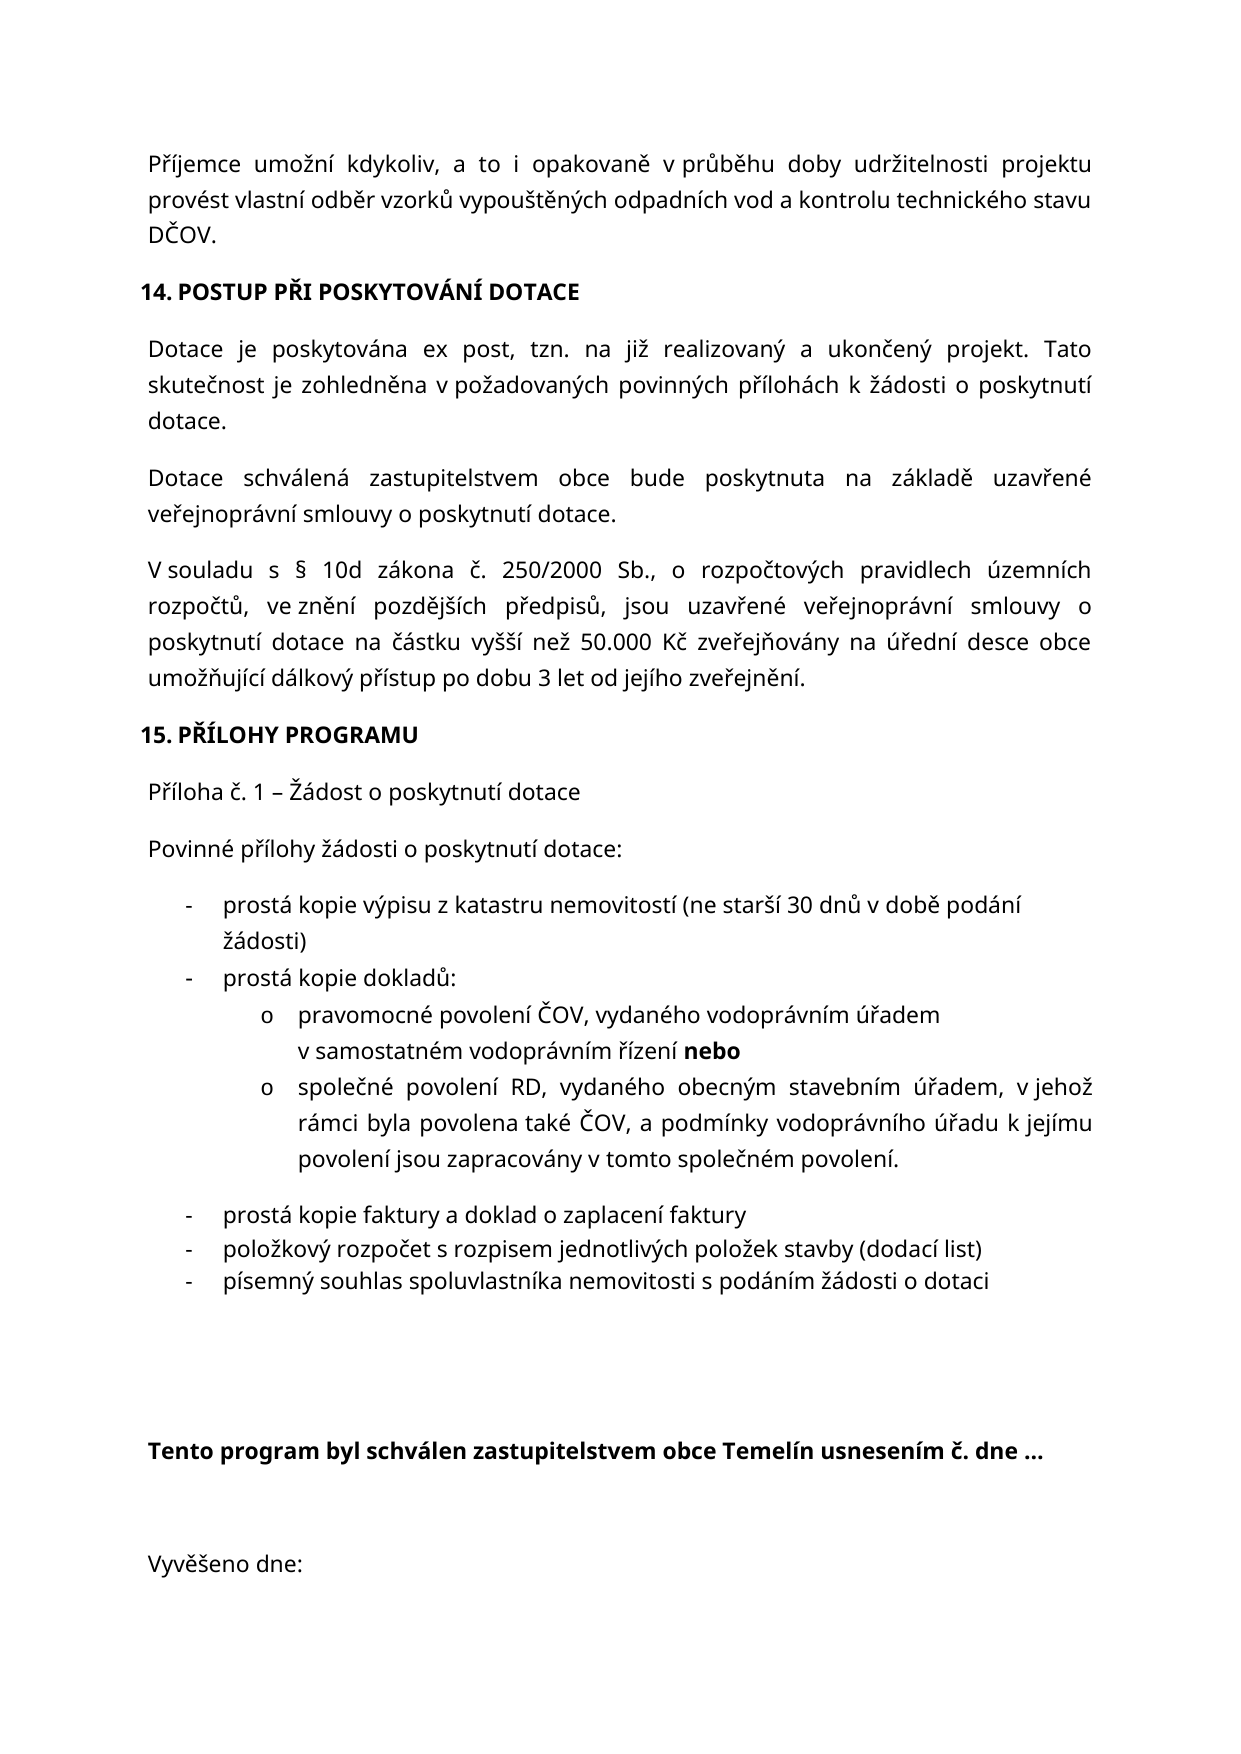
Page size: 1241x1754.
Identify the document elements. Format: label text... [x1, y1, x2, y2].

list PŘÍLOHY PROGRAMU [140, 719, 1093, 750]
text V souladu s § 10d zákona č. 250/2000 Sb., o rozpočtových pravidlech územních rozpočtů, ve znění pozdějších předpisů, jsou uzavřené veřejnoprávní smlouvy o poskytnutí dotace na částku vyšší než 50.000 Kč zveřejňovány na úřední desce obce umožňující dálkový přístup po dobu 3 let od jejího zveřejnění. [148, 554, 1093, 693]
text Tento program byl schválen zastupitelstvem obce Temelín usnesením č. dne … [148, 1435, 1093, 1466]
list prostá kopie faktury a doklad o zaplacení faktury [185, 1199, 1093, 1231]
text Dotace je poskytována ex post, tzn. na již realizovaný a ukončený projekt. Tato skutečnost je zohledněna v požadovaných povinných přílohách k žádosti o poskytnutí dotace. [148, 333, 1093, 436]
list POSTUP PŘI POSKYTOVÁNÍ DOTACE [140, 276, 1093, 307]
text Příjemce umožní kdykoliv, a to i opakovaně v průběhu doby udržitelnosti projektu provést vlastní odběr vzorků vypouštěných odpadních vod a kontrolu technického stavu DČOV. [148, 148, 1093, 251]
list prostá kopie dokladů: [185, 961, 1093, 994]
list písemný souhlas spoluvlastníka nemovitosti s podáním žádosti o dotaci [185, 1264, 1093, 1296]
list pravomocné povolení ČOV, vydaného vodoprávním úřadem v samostatném vodoprávním řízení nebo [260, 998, 1093, 1066]
text Dotace schválená zastupitelstvem obce bude poskytnuta na základě uzavřené veřejnoprávní smlouvy o poskytnutí dotace. [148, 462, 1093, 529]
text Povinné přílohy žádosti o poskytnutí dotace: [148, 832, 1093, 864]
list prostá kopie výpisu z katastru nemovitostí (ne starší 30 dnů v době podání žádosti) [185, 889, 1093, 956]
text Příloha č. 1 – Žádost o poskytnutí dotace [148, 776, 1093, 807]
list společné povolení RD, vydaného obecným stavebním úřadem, v jehož rámci byla povolena také ČOV, a podmínky vodoprávního úřadu k jejímu povolení jsou zapracovány v tomto společném povolení. [260, 1071, 1093, 1174]
list položkový rozpočet s rozpisem jednotlivých položek stavby (dodací list) [185, 1233, 1093, 1264]
text Vyvěšeno dne: [148, 1548, 1093, 1580]
